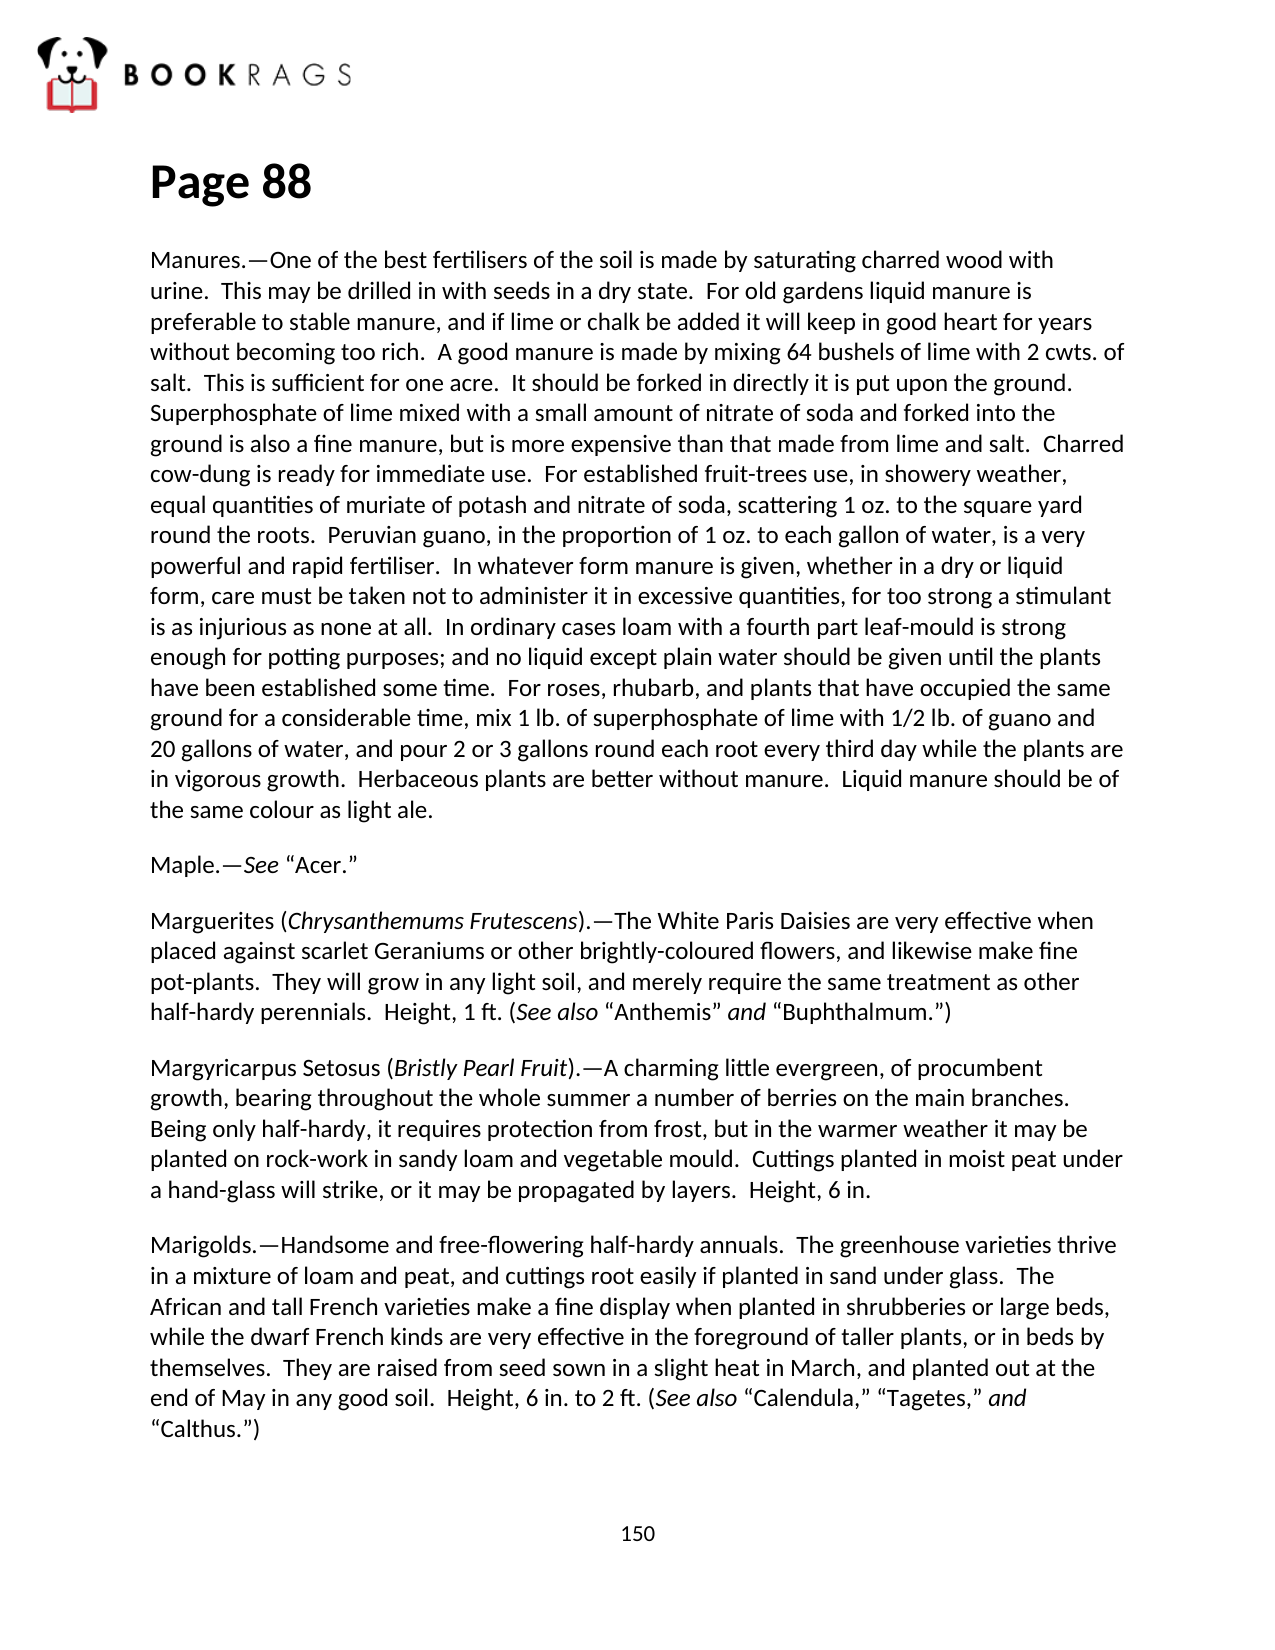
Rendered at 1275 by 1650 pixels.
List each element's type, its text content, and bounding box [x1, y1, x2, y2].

text Margyricarpus Setosus (Bristly Pearl Fruit).—­A charming little evergreen, of procumbent growth, bearing throughout the whole summer a number of berries on the main branches. Being only half-hardy, it requires protection from frost, but in the warmer weather it may be planted on rock-work in sandy loam and vegetable mould. Cuttings planted in moist peat under a hand-glass will strike, or it may be propagated by layers. Height, 6 in. [150, 1052, 1125, 1205]
text Maple.—­See “Acer.” [150, 849, 1125, 880]
text Marigolds.—­Handsome and free-flowering half-hardy annuals. The greenhouse varieties thrive in a mixture of loam and peat, and cuttings root easily if planted in sand under glass. The African and tall French varieties make a fine display when planted in shrubberies or large beds, while the dwarf French kinds are very effective in the foreground of taller plants, or in beds by themselves. They are raised from seed sown in a slight heat in March, and planted out at the end of May in any good soil. Height, 6 in. to 2 ft. (See also “Calendula,” “Tagetes,” and “Calthus.”) [150, 1230, 1125, 1443]
text Manures.—­One of the best fertilisers of the soil is made by saturating charred wood with urine. This may be drilled in with seeds in a dry state. For old gardens liquid manure is preferable to stable manure, and if lime or chalk be added it will keep in good heart for years without becoming too rich. A good manure is made by mixing 64 bushels of lime with 2 cwts. of salt. This is sufficient for one acre. It should be forked in directly it is put upon the ground. Superphosphate of lime mixed with a small amount of nitrate of soda and forked into the ground is also a fine manure, but is more expensive than that made from lime and salt. Charred cow-dung is ready for immediate use. For established fruit-trees use, in showery weather, equal quantities of muriate of potash and nitrate of soda, scattering 1 oz. to the square yard round the roots. Peruvian guano, in the proportion of 1 oz. to each gallon of water, is a very powerful and rapid fertiliser. In whatever form manure is given, whether in a dry or liquid form, care must be taken not to administer it in excessive quantities, for too strong a stimulant is as injurious as none at all. In ordinary cases loam with a fourth part leaf-mould is strong enough for potting purposes; and no liquid except plain water should be given until the plants have been established some time. For roses, rhubarb, and plants that have occupied the same ground for a considerable time, mix 1 lb. of superphosphate of lime with 1/2 lb. of guano and 20 gallons of water, and pour 2 or 3 gallons round each root every third day while the plants are in vigorous growth. Herbaceous plants are better without manure. Liquid manure should be of the same colour as light ale. [150, 244, 1125, 824]
text Page 88 [150, 150, 1125, 211]
text Marguerites (Chrysanthemums Frutescens).—­The White Paris Daisies are very effective when placed against scarlet Geraniums or other brightly-coloured flowers, and likewise make fine pot-plants. They will grow in any light soil, and merely require the same treatment as other half-hardy perennials. Height, 1 ft. (See also “Anthemis” and “Buphthalmum.”) [150, 905, 1125, 1027]
picture [37, 37, 351, 113]
